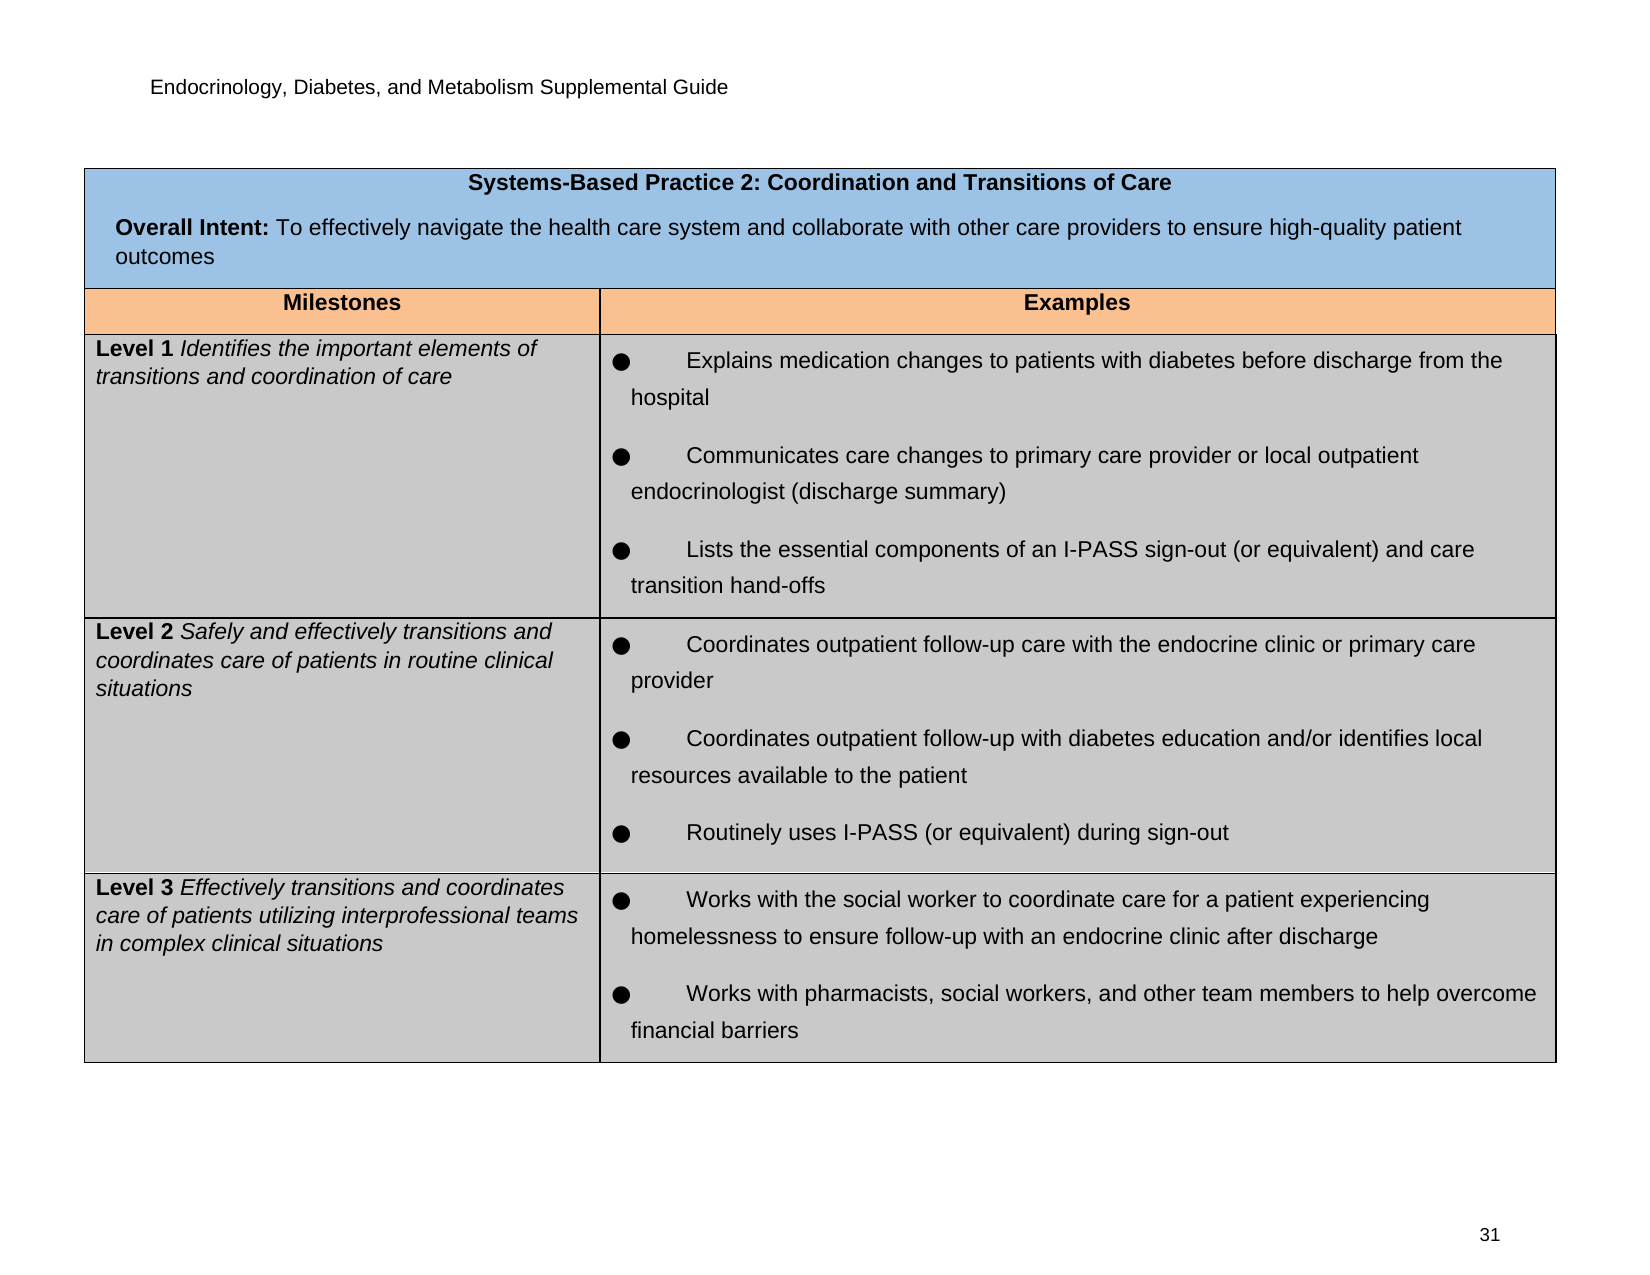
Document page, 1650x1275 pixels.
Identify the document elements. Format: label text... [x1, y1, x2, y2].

table_cell Level 1 Identifies the important elements of transitions and coordination of care [85, 335, 599, 617]
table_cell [85, 874, 599, 1062]
table_header Systems-Based Practice 2: Coordination and Transitions of Care Overall Intent: To effectively navigate the health care system and collaborate with other care providers to ensure high-quality patient outcomes [85, 169, 1555, 288]
table_cell Milestones [85, 289, 599, 334]
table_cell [601, 874, 1555, 1062]
table_cell Coordinates outpatient follow-up care with the endocrine clinic or primary care provider Coordinates outpatient follow-up with diabetes education and/or identifies local resources available to the patient Routinely uses I-PASS (or equivalent) during sign-out [601, 619, 1555, 872]
table_cell Explains medication changes to patients with diabetes before discharge from the hospital Communicates care changes to primary care provider or local outpatient endocrinologist (discharge summary) Lists the essential components of an I-PASS sign-out (or equivalent) and care transition hand-offs [601, 335, 1555, 617]
table_cell Examples [601, 289, 1555, 334]
table_cell Level 2 Safely and effectively transitions and coordinates care of patients in routine clinical situations [85, 619, 599, 872]
